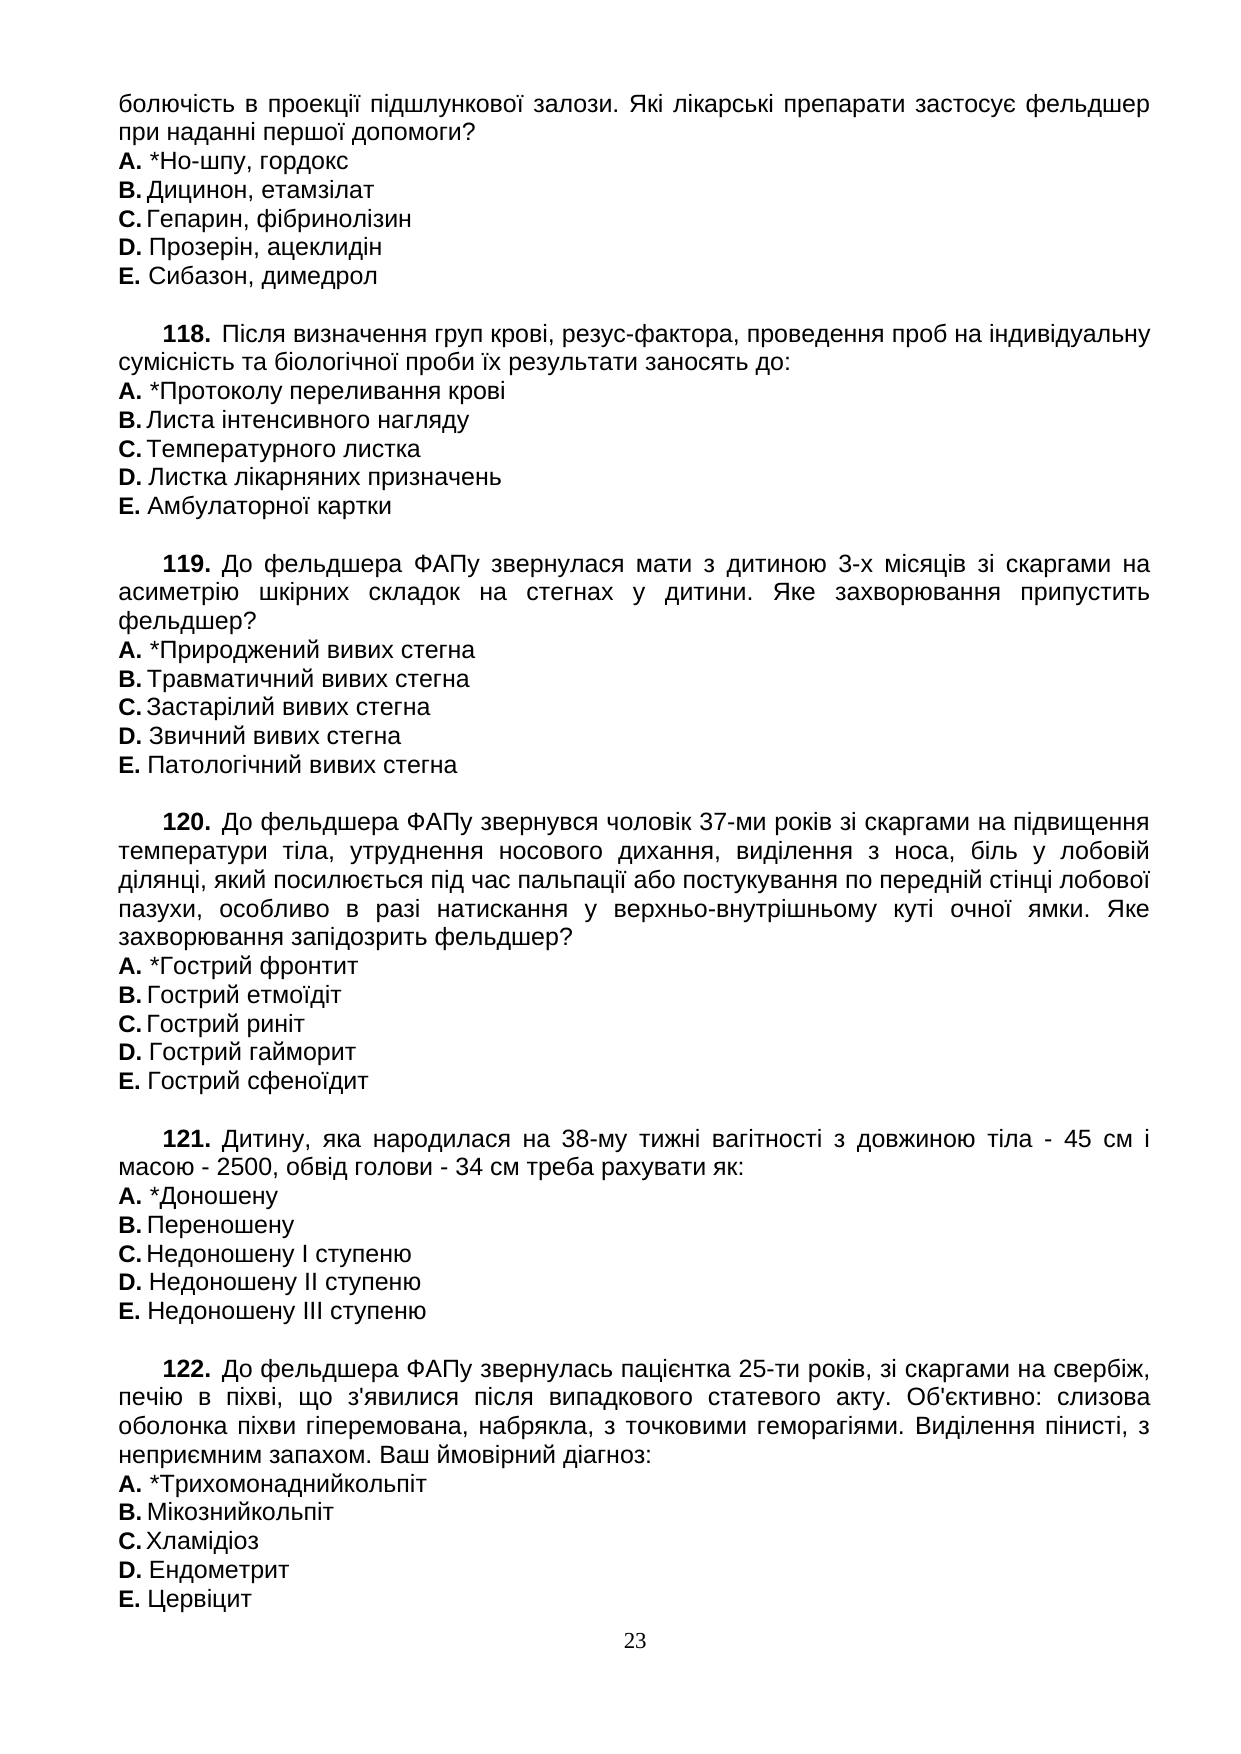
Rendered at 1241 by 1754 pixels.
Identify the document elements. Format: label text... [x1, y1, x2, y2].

list Переношену [118, 1210, 1152, 1239]
list *Трихомонаднийкольпіт [118, 1469, 1152, 1497]
list Недоношену III ступеню [118, 1296, 1152, 1325]
list Цервіцит [118, 1584, 1152, 1612]
list Застарілий вивих стегна [118, 692, 1152, 721]
list *Но-шпу, гордокс [118, 146, 1152, 175]
list Патологічний вивих стегна [118, 750, 1152, 779]
list Гострий етмоїдіт [118, 980, 1152, 1009]
list *Протоколу переливання крові [118, 376, 1152, 405]
list Ендометрит [118, 1555, 1152, 1584]
list Гострий риніт [118, 1009, 1152, 1037]
list Недоношену II ступеню [118, 1267, 1152, 1296]
list Після визначення груп крові, резус-фактора, проведення проб на індивідуальну сумісність та біологічної проби їх результати заносять до: [118, 319, 1152, 376]
list Хламідіоз [118, 1526, 1152, 1555]
list Недоношену I ступеню [118, 1239, 1152, 1267]
list Сибазон, димедрол [118, 261, 1152, 290]
list До фельдшера ФАПу звернулась пацієнтка 25-ти років, зі скаргами на свербіж, печію в піхві, що з'явилися після випадкового статевого акту. Об'єктивно: слизова оболонка піхви гіперемована, набрякла, з точковими геморагіями. Виділення пінисті, з неприємним запахом. Ваш ймовірний діагноз: [118, 1354, 1152, 1469]
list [118, 89, 1152, 146]
list Гострий сфеноїдит [118, 1066, 1152, 1095]
list Прозерін, ацеклидін [118, 232, 1152, 261]
list Листа інтенсивного нагляду [118, 405, 1152, 434]
list Звичний вивих стегна [118, 721, 1152, 750]
list Гострий гайморит [118, 1037, 1152, 1066]
list *Доношену [118, 1181, 1152, 1210]
list Дитину, яка народилася на 38-му тижні вагітності з довжиною тіла - 45 см і масою - 2500, обвід голови - 34 см треба рахувати як: [118, 1124, 1152, 1181]
list Травматичний вивих стегна [118, 664, 1152, 692]
list Дицинон, етамзілат [118, 175, 1152, 204]
list До фельдшера ФАПу звернувся чоловік 37-ми років зі скаргами на підвищення температури тіла, утруднення носового дихання, виділення з носа, біль у лобовій ділянці, який посилюється під час пальпації або постукування по передній стінці лобової пазухи, особливо в разі натискання у верхньо-внутрішньому куті очної ямки. Яке захворювання запідозрить фельдшер? [118, 807, 1152, 951]
list Амбулаторної картки [118, 491, 1152, 520]
list Мікознийкольпіт [118, 1497, 1152, 1526]
list До фельдшера ФАПу звернулася мати з дитиною 3-х місяців зі скаргами на асиметрію шкірних складок на стегнах у дитини. Яке захворювання припустить фельдшер? [118, 549, 1152, 635]
list *Гострий фронтит [118, 951, 1152, 980]
list Листка лікарняних призначень [118, 462, 1152, 491]
list Гепарин, фібринолізин [118, 204, 1152, 232]
list *Природжений вивих стегна [118, 635, 1152, 664]
list Температурного листка [118, 434, 1152, 462]
